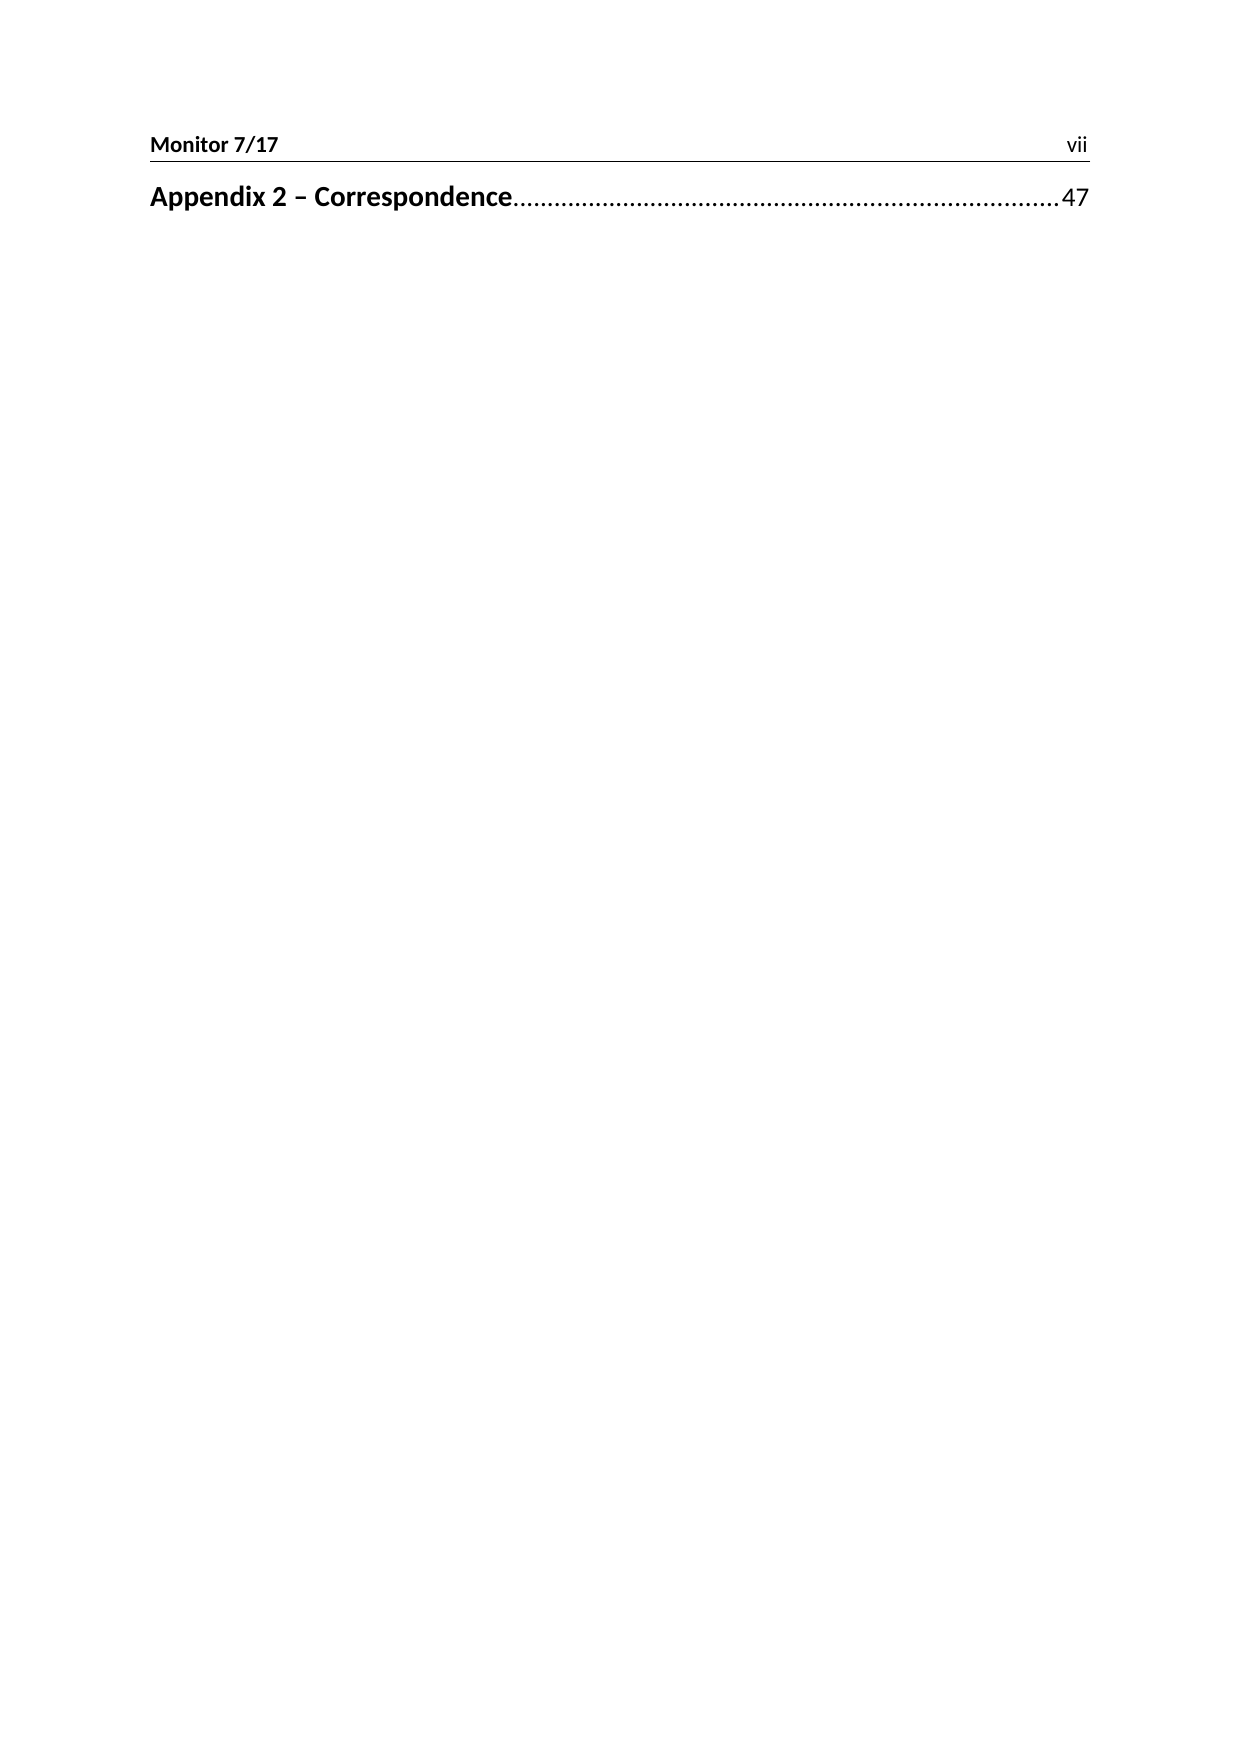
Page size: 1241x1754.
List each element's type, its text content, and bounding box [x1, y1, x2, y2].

text Appendix 2 – Correspondence 47 [150, 178, 1090, 214]
